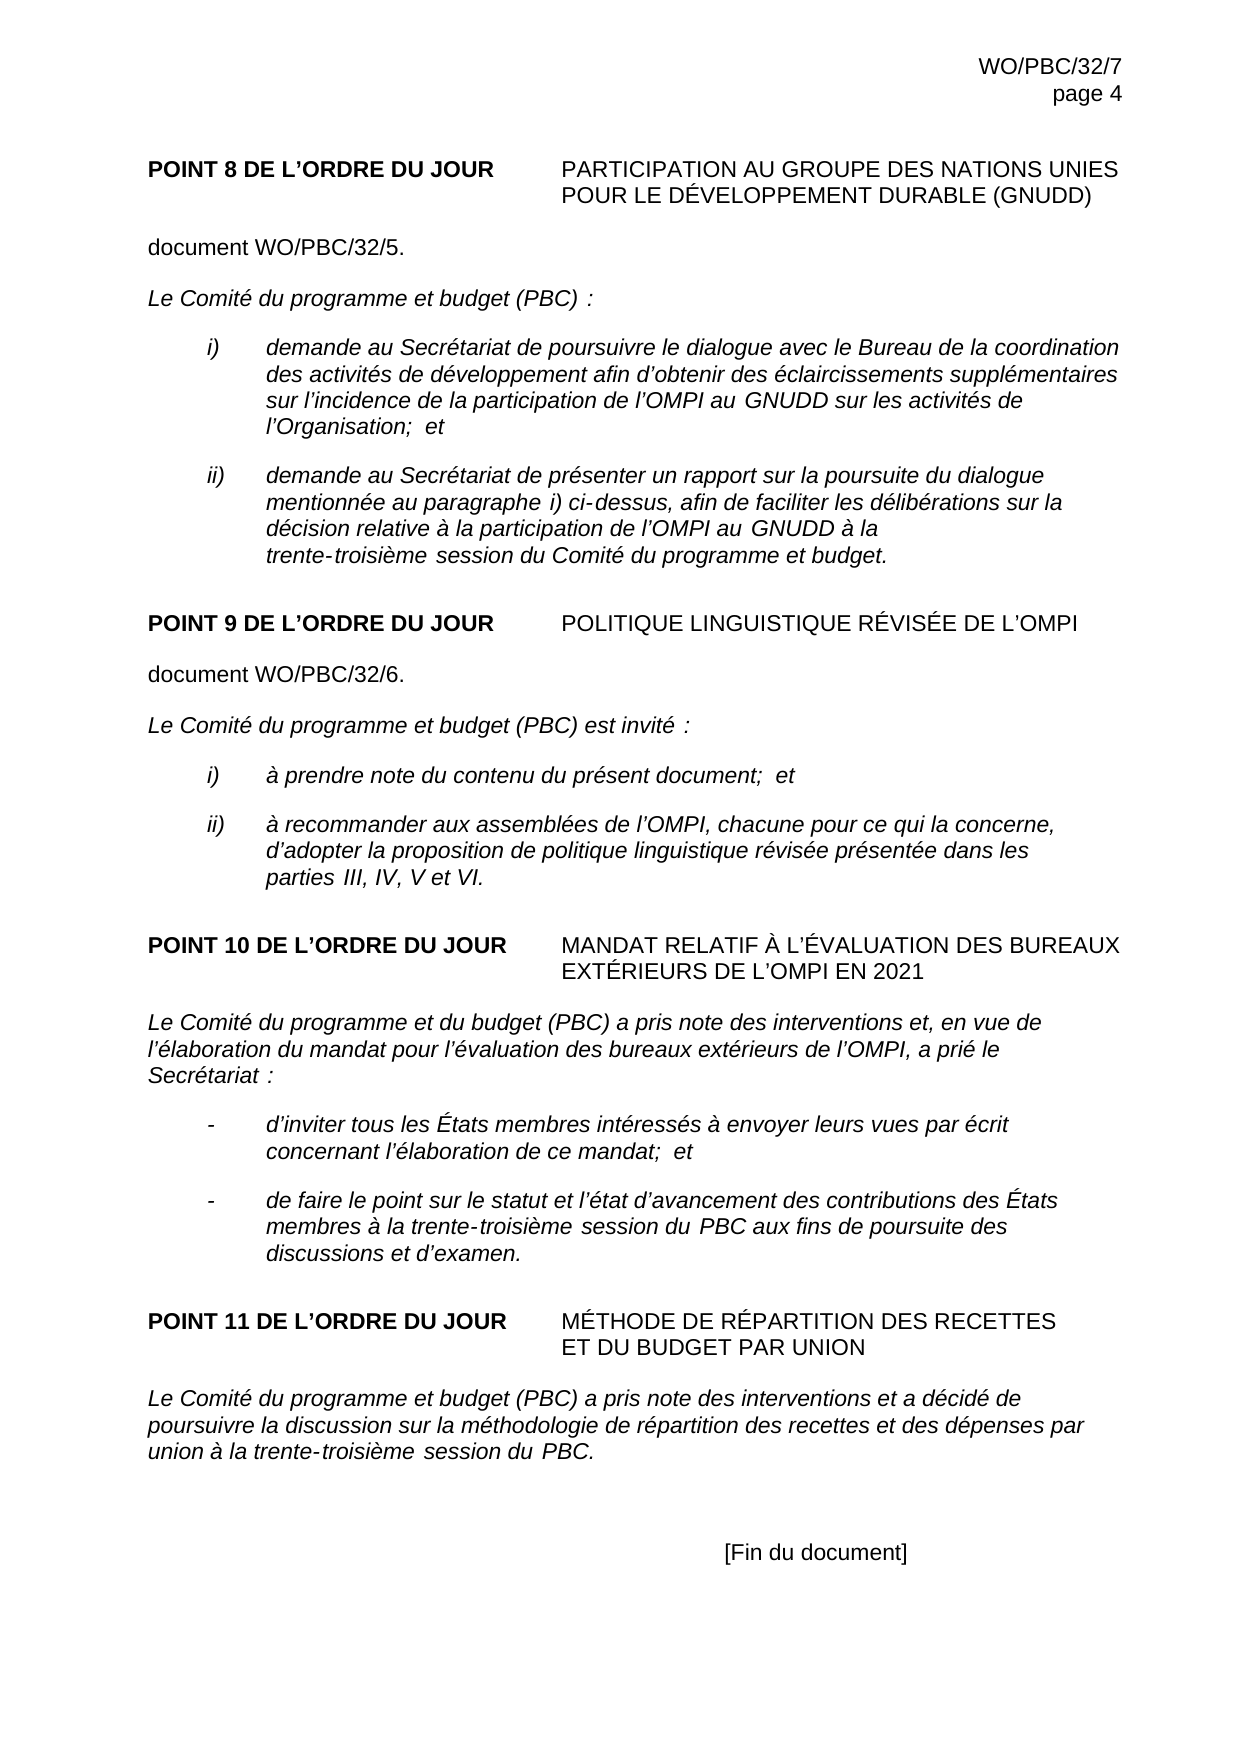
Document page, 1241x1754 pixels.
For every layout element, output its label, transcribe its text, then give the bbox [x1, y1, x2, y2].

text POINT 8 DE L’ORDRE DU JOUR PARTICIPATION AU GROUPE DES NATIONS UNIES POUR LE DÉVELOPPEMENT DURABLE (GNUDD) [148, 156, 1122, 208]
text [Fin du document] [724, 1539, 1122, 1566]
text Le Comité du programme et budget (PBC) a pris note des interventions et a décidé de poursuivre la discussion sur la méthodologie de répartition des recettes et des dépenses par union à la trente-troisième session du PBC. [148, 1385, 1122, 1464]
list de faire le point sur le statut et l’état d’avancement des contributions des États membres à la trente-troisième session du PBC aux fins de poursuite des discussions et d’examen. [207, 1187, 1122, 1266]
list d’inviter tous les États membres intéressés à envoyer leurs vues par écrit concernant l’élaboration de ce mandat; et [207, 1111, 1122, 1164]
text POINT 9 DE L’ORDRE DU JOUR POLITIQUE LINGUISTIQUE RÉVISÉE DE L’OMPI [148, 609, 1122, 636]
list document WO/PBC/32/6. [148, 661, 1122, 687]
text Le Comité du programme et du budget (PBC) a pris note des interventions et, en vue de l’élaboration du mandat pour l’évaluation des bureaux extérieurs de l’OMPI, a prié le Secrétariat : [148, 1009, 1122, 1088]
text ii) demande au Secrétariat de présenter un rapport sur la poursuite du dialogue mentionnée au paragraphe i) ci-dessus, afin de faciliter les délibérations sur la décision relative à la participation de l’OMPI au GNUDD à la trente-troisième session du Comité du programme et budget. [207, 462, 1122, 568]
text Le Comité du programme et budget (PBC) est invité : [148, 712, 1122, 739]
list à recommander aux assemblées de l’OMPI, chacune pour ce qui la concerne, d’adopter la proposition de politique linguistique révisée présentée dans les parties III, IV, V et VI. [207, 811, 1122, 890]
text Le Comité du programme et budget (PBC) : [148, 285, 1122, 311]
text POINT 10 DE L’ORDRE DU JOUR MANDAT RELATIF À L’ÉVALUATION DES BUREAUX EXTÉRIEURS DE L’OMPI EN 2021 [148, 932, 1122, 984]
text i) demande au Secrétariat de poursuivre le dialogue avec le Bureau de la coordination des activités de développement afin d’obtenir des éclaircissements supplémentaires sur l’incidence de la participation de l’OMPI au GNUDD sur les activités de l’Organisation; et [207, 334, 1122, 439]
list à prendre note du contenu du présent document; et [207, 762, 1122, 788]
text POINT 11 DE L’ORDRE DU JOUR MÉTHODE DE RÉPARTITION DES RECETTES ET DU BUDGET PAR UNION [148, 1308, 1122, 1360]
list document WO/PBC/32/5. [148, 233, 1122, 260]
